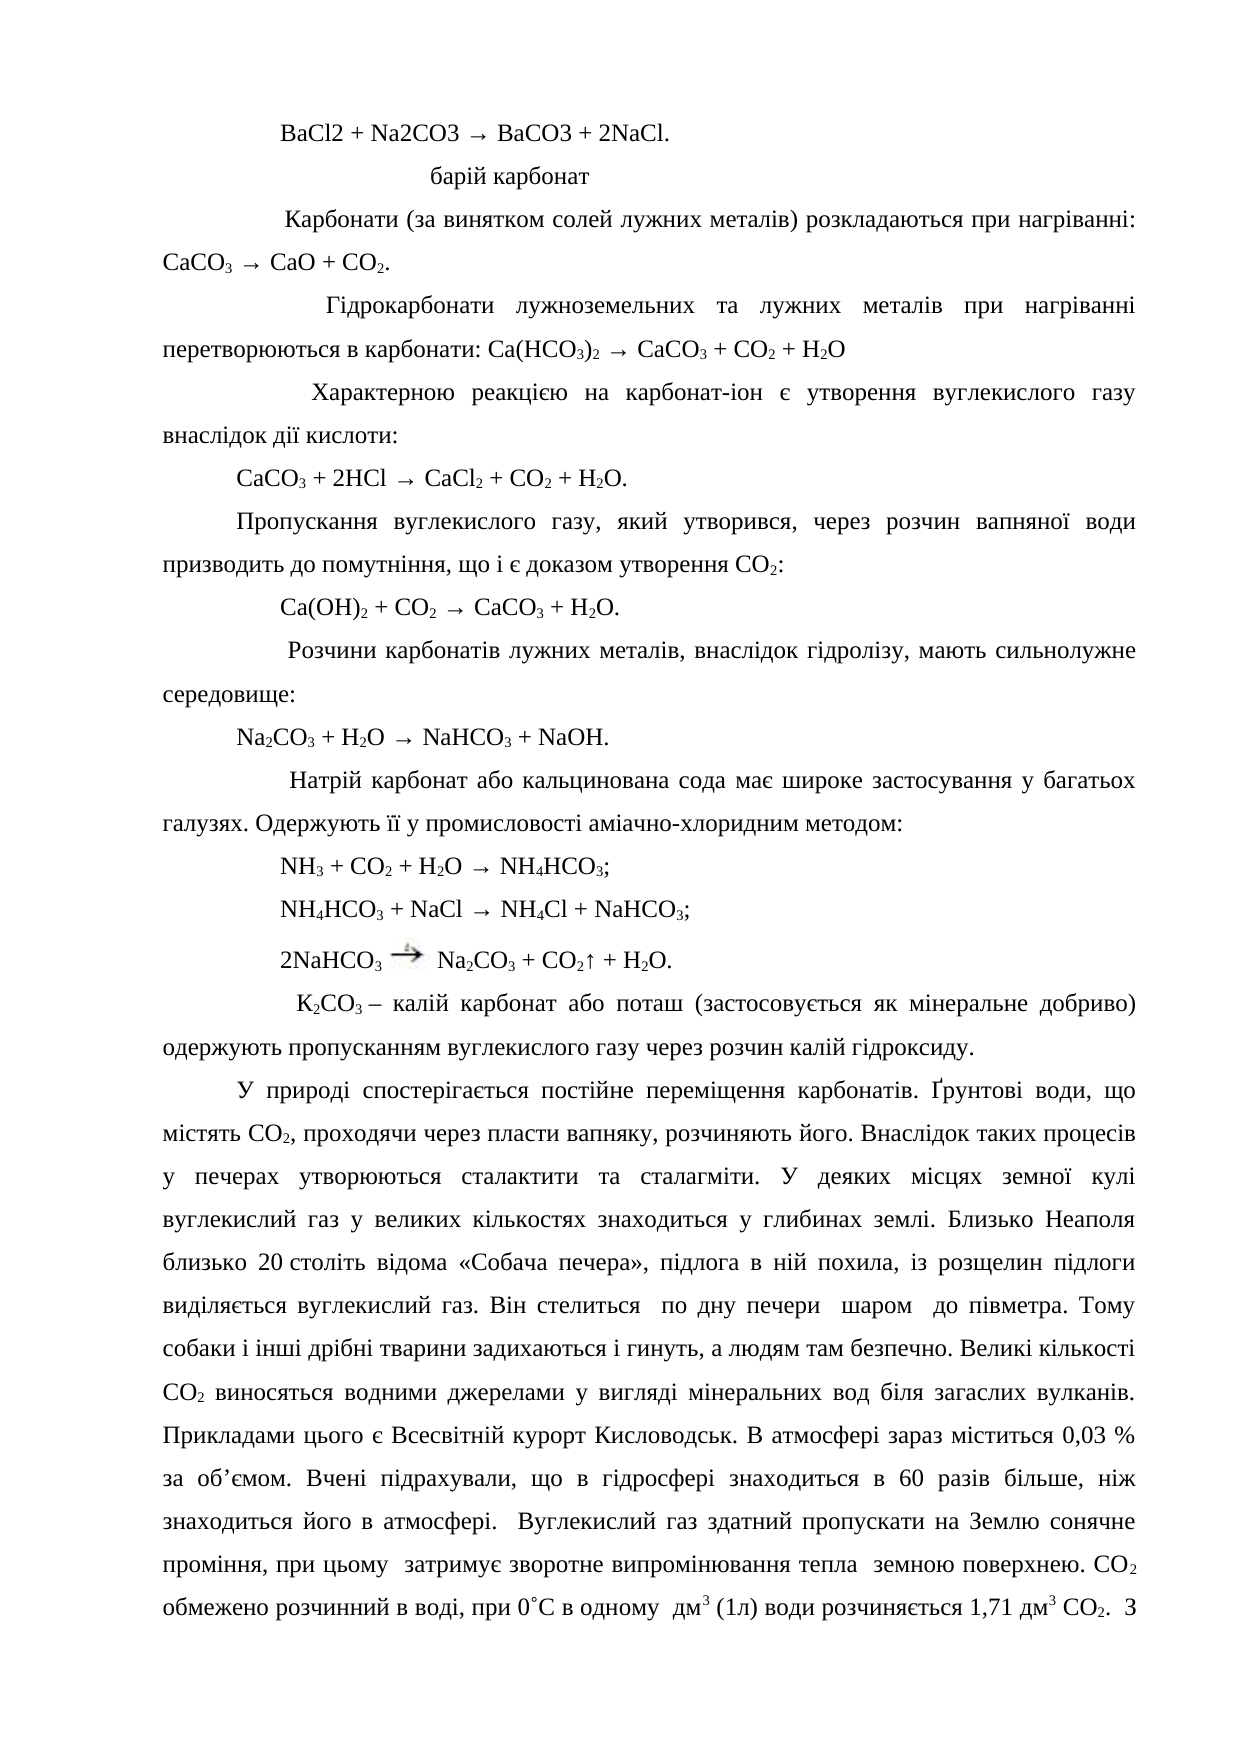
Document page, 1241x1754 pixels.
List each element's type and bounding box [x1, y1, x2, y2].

table_header [163, 118, 1137, 1621]
picture [388, 937, 431, 969]
